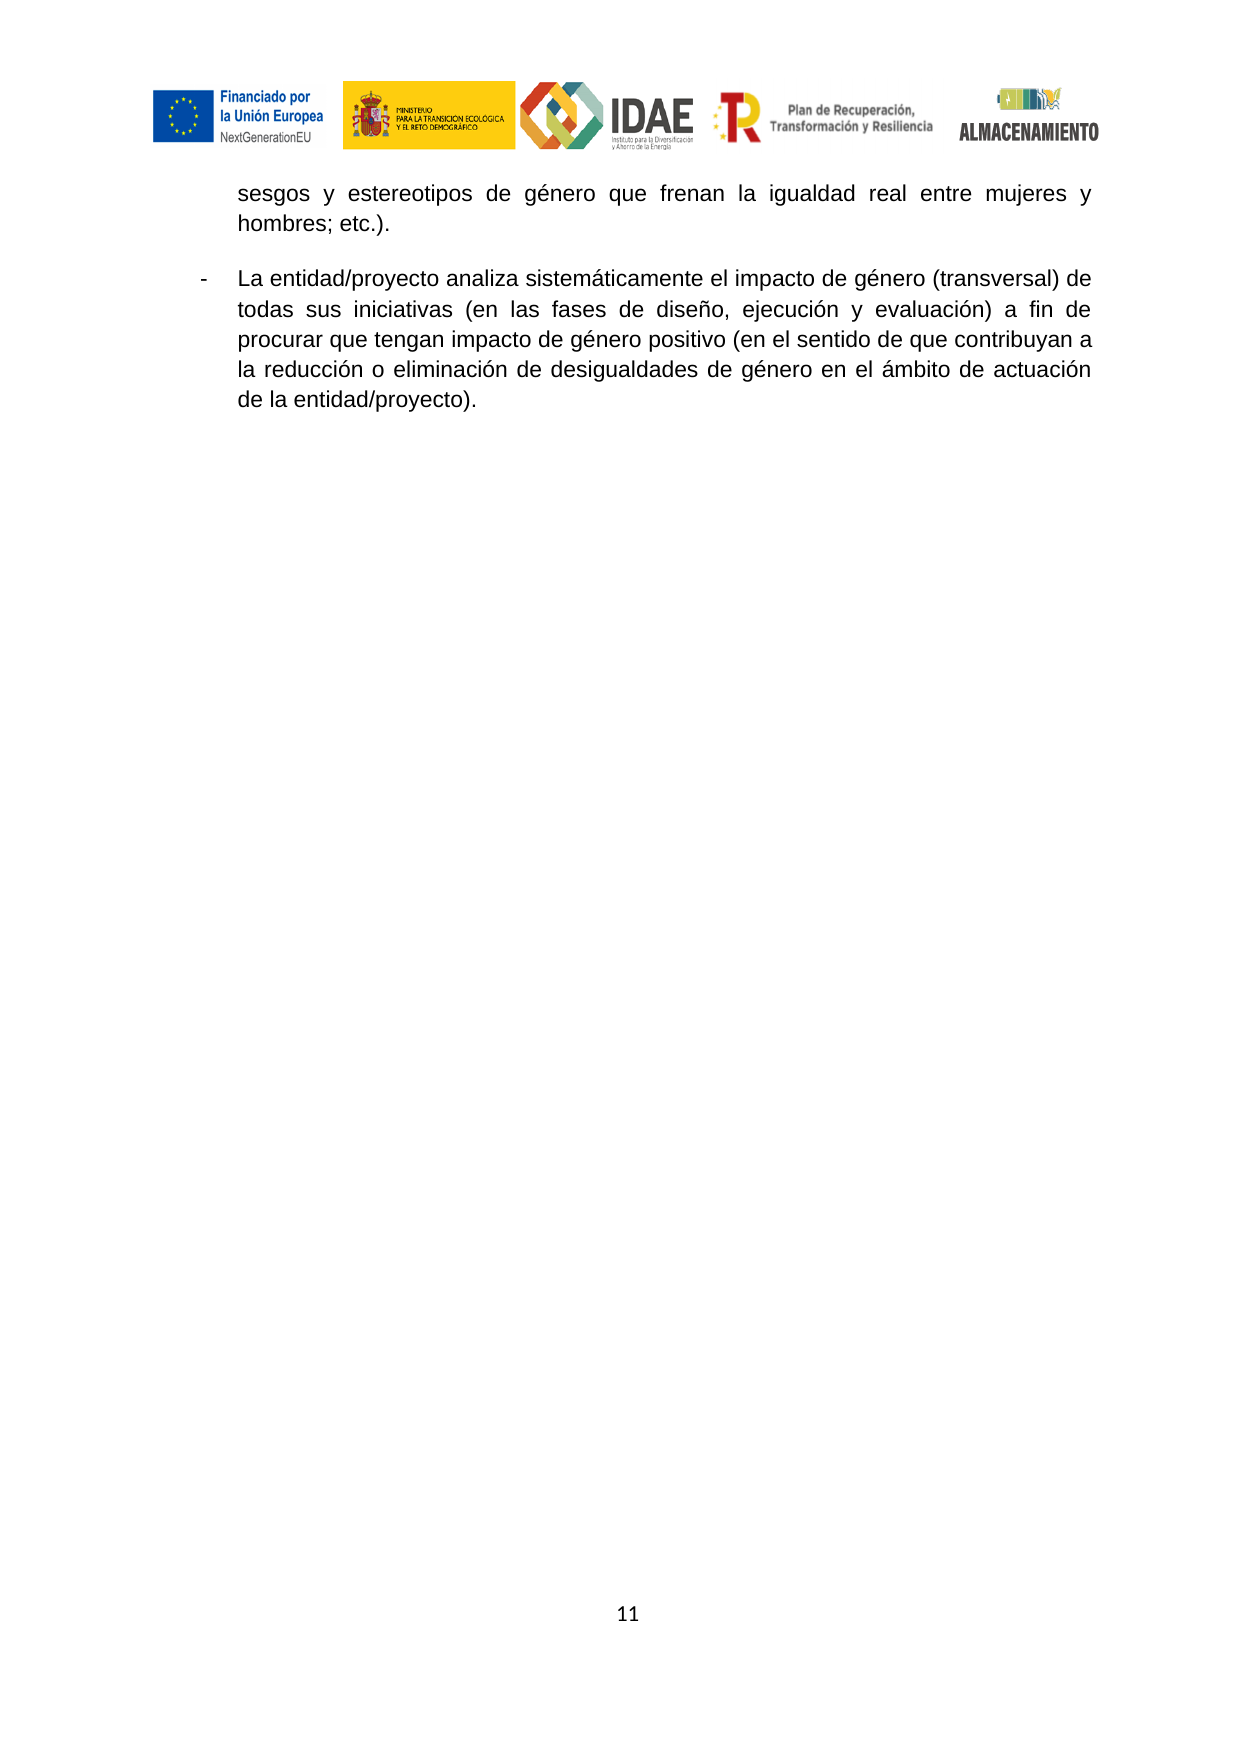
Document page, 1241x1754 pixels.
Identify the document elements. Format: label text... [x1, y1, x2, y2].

list La entidad/proyecto analiza sistemáticamente el impacto de género (transversal) de todas sus iniciativas (en las fases de diseño, ejecución y evaluación) a fin de procurar que tengan impacto de género positivo (en el sentido de que contribuyan a la reducción o eliminación de desigualdades de género en el ámbito de actuación de la entidad/proyecto). [200, 265, 1092, 412]
picture [150, 84, 327, 148]
picture [343, 81, 693, 150]
picture [705, 69, 1116, 160]
